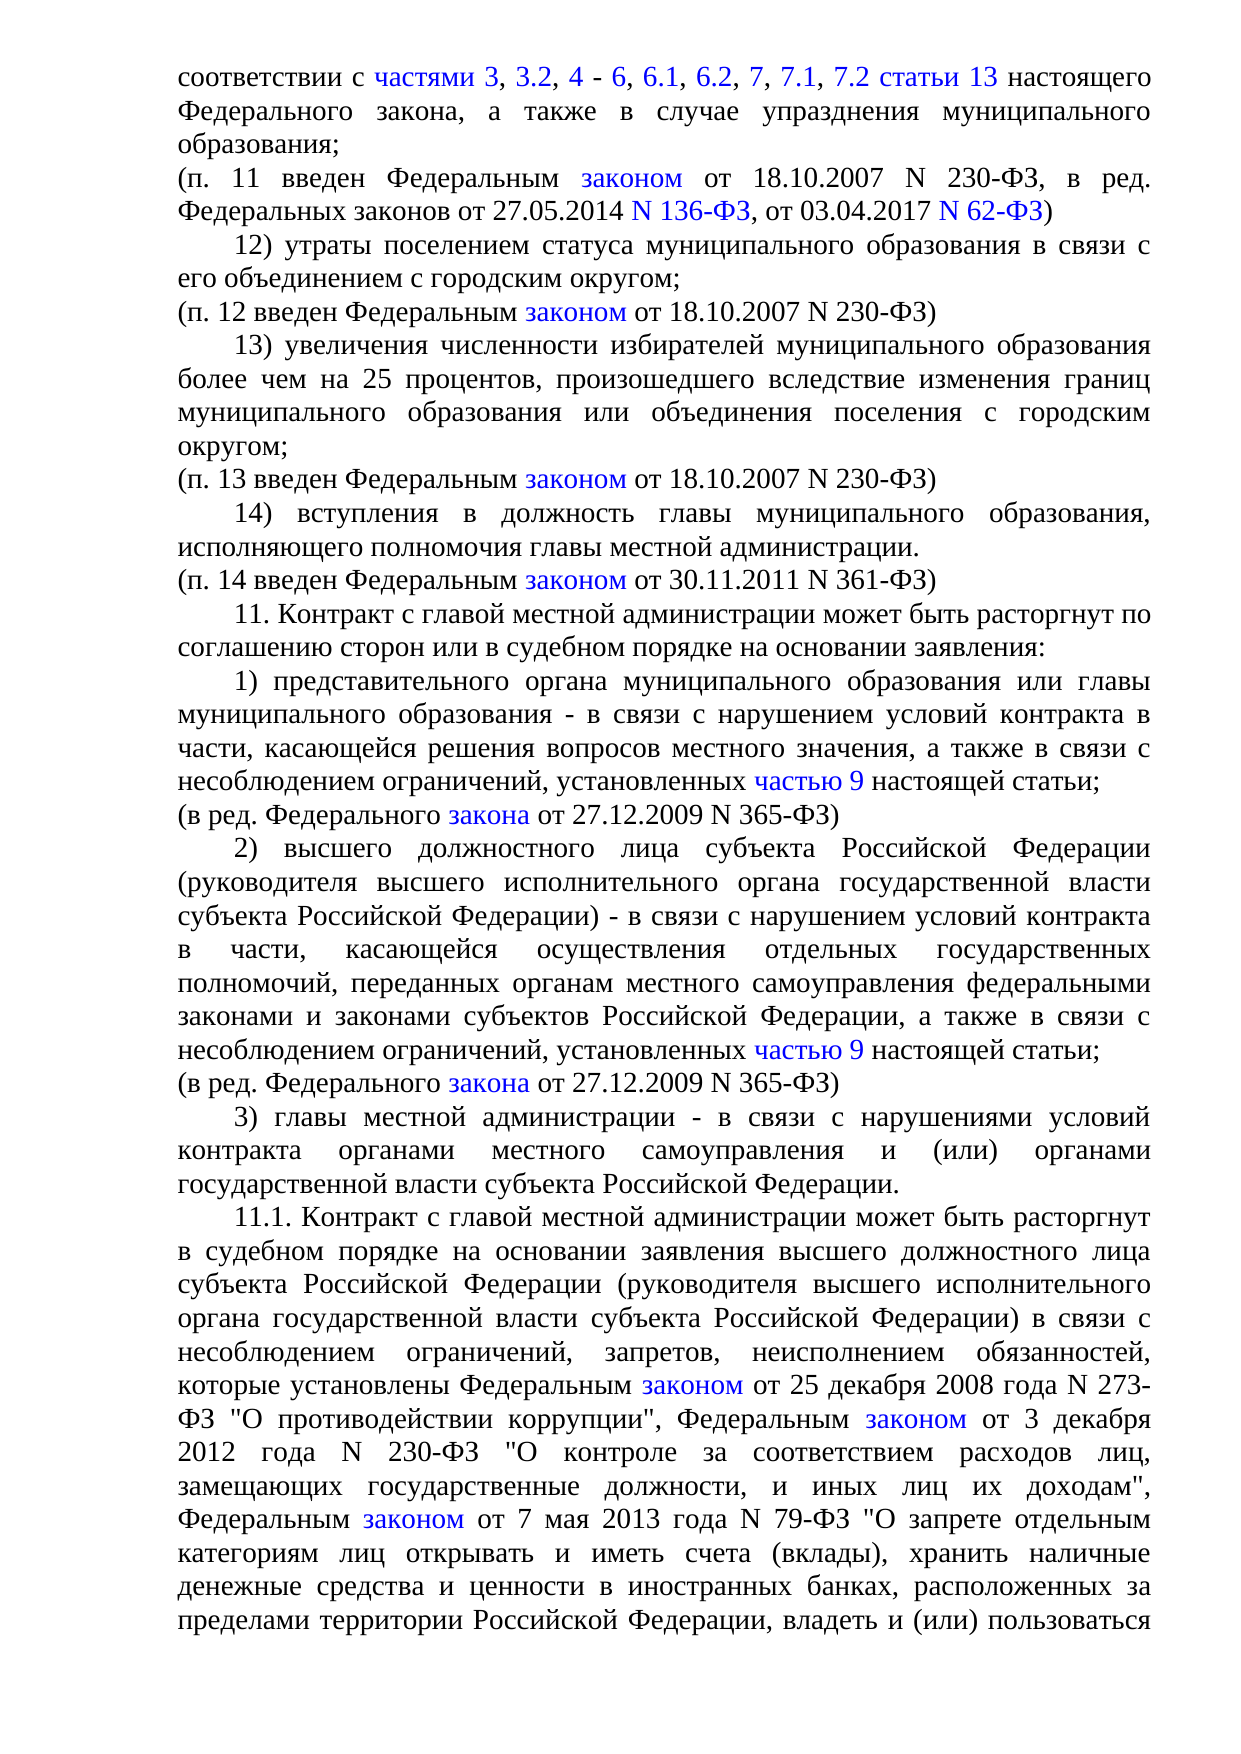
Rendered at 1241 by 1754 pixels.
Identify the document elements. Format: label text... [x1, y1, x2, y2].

text 3) главы местной администрации - в связи с нарушениями условий контракта органами местного самоуправления и (или) органами государственной власти субъекта Российской Федерации. [177, 1099, 1152, 1199]
text (п. 13 введен Федеральным законом от 18.10.2007 N 230-ФЗ) [177, 462, 1152, 495]
text 2) высшего должностного лица субъекта Российской Федерации (руководителя высшего исполнительного органа государственной власти субъекта Российской Федерации) - в связи с нарушением условий контракта в части, касающейся осуществления отдельных государственных полномочий, переданных органам местного самоуправления федеральными законами и законами субъектов Российской Федерации, а также в связи с несоблюдением ограничений, установленных частью 9 настоящей статьи; [177, 831, 1152, 1065]
text 11. Контракт с главой местной администрации может быть расторгнут по соглашению сторон или в судебном порядке на основании заявления: [177, 596, 1152, 663]
text (в ред. Федерального закона от 27.12.2009 N 365-ФЗ) [177, 797, 1152, 831]
text 1) представительного органа муниципального образования или главы муниципального образования - в связи с нарушением условий контракта в части, касающейся решения вопросов местного значения, а также в связи с несоблюдением ограничений, установленных частью 9 настоящей статьи; [177, 663, 1152, 797]
text 12) утраты поселением статуса муниципального образования в связи с его объединением с городским округом; [177, 227, 1152, 294]
text 13) увеличения численности избирателей муниципального образования более чем на 25 процентов, произошедшего вследствие изменения границ муниципального образования или объединения поселения с городским округом; [177, 327, 1152, 462]
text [177, 1199, 1152, 1636]
text (в ред. Федерального закона от 27.12.2009 N 365-ФЗ) [177, 1065, 1152, 1099]
text (п. 11 введен Федеральным законом от 18.10.2007 N 230-ФЗ, в ред. Федеральных законов от 27.05.2014 N 136-ФЗ, от 03.04.2017 N 62-ФЗ) [177, 160, 1152, 227]
text (п. 12 введен Федеральным законом от 18.10.2007 N 230-ФЗ) [177, 294, 1152, 327]
text 14) вступления в должность главы муниципального образования, исполняющего полномочия главы местной администрации. [177, 495, 1152, 562]
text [177, 59, 1152, 160]
text (п. 14 введен Федеральным законом от 30.11.2011 N 361-ФЗ) [177, 562, 1152, 596]
